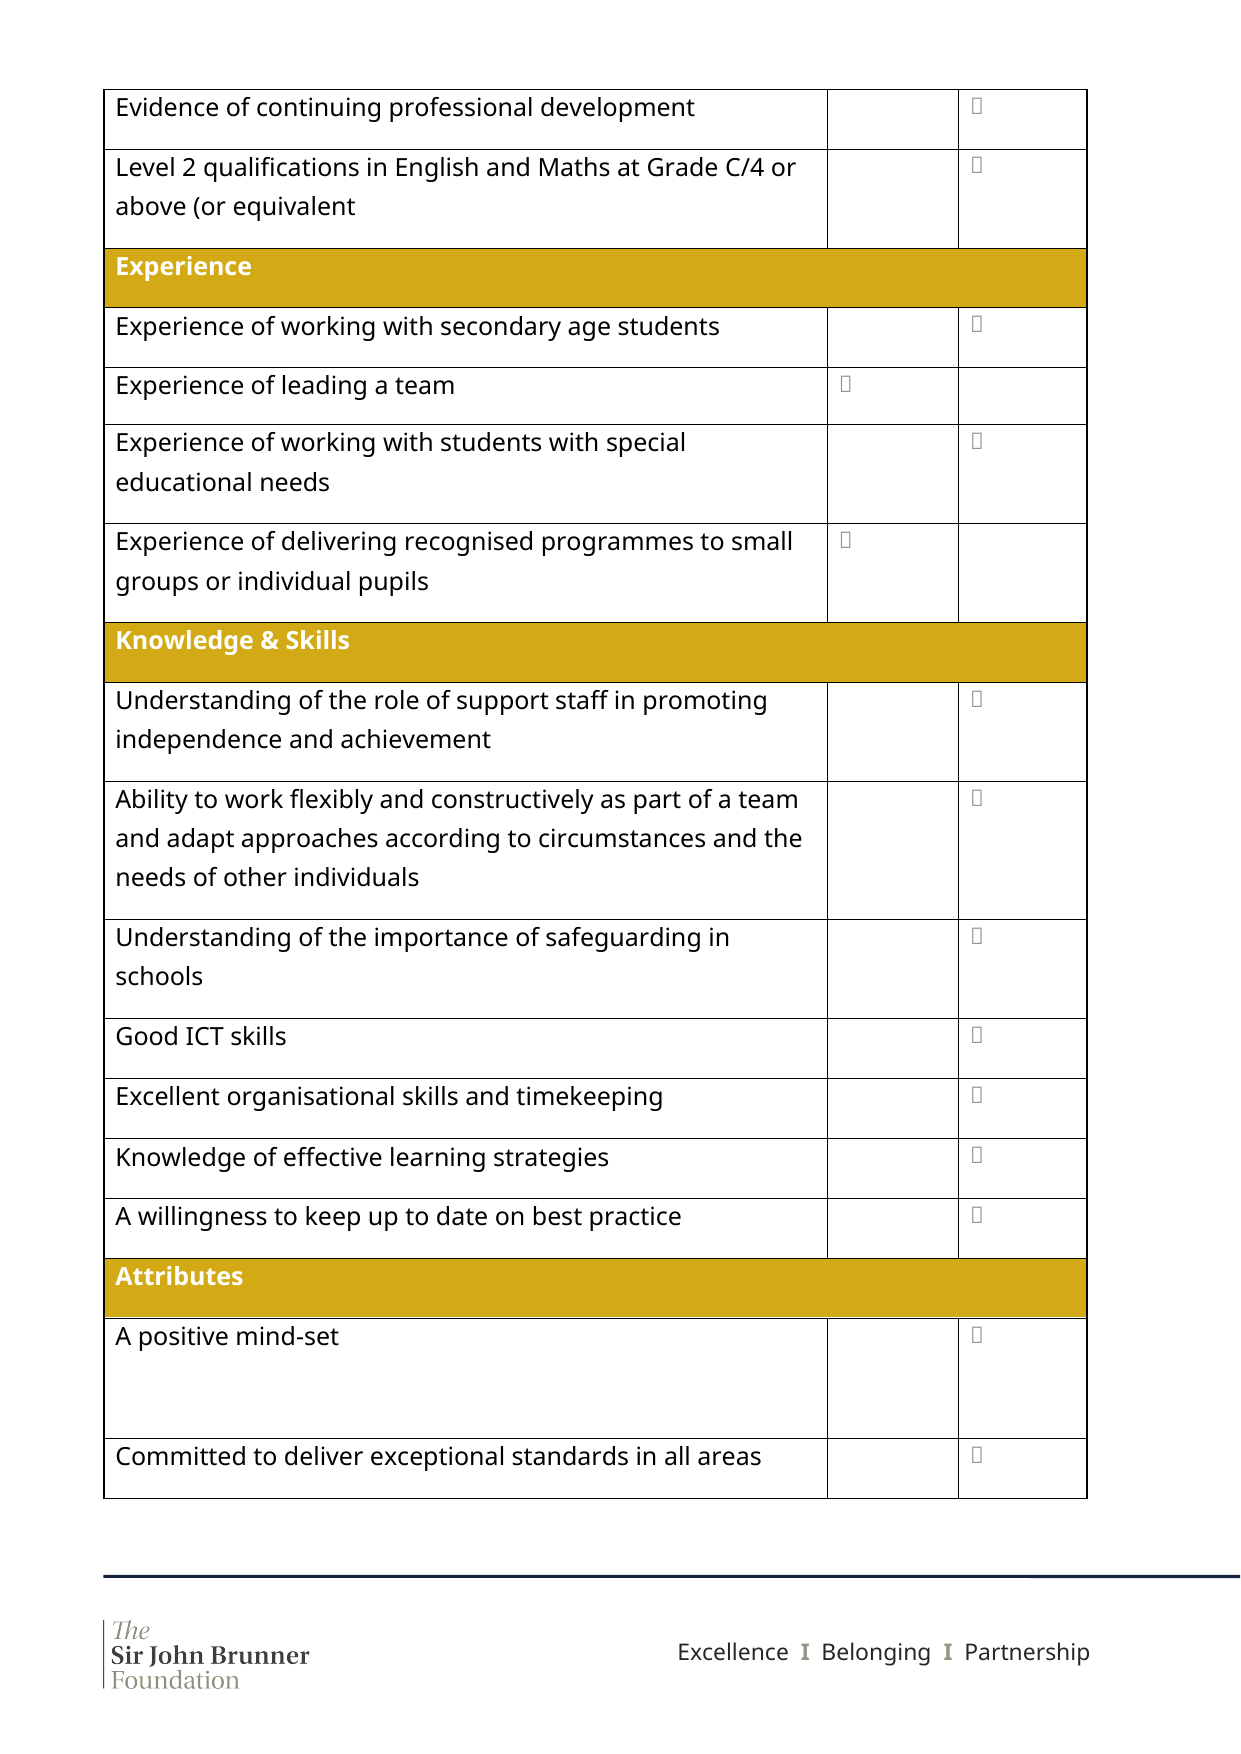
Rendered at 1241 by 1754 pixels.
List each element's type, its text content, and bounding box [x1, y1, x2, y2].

table_cell  [828, 368, 958, 424]
table_cell  [828, 524, 958, 622]
table_cell A willingness to keep up to date on best practice [105, 1199, 827, 1258]
table_cell [828, 90, 958, 148]
table_cell Understanding of the importance of safeguarding in schools [105, 920, 827, 1018]
table_cell A positive mind-set [105, 1319, 827, 1438]
table_cell Understanding of the role of support staff in promoting independence and achievement [105, 683, 827, 781]
table_cell Knowledge of effective learning strategies [105, 1139, 827, 1198]
table_cell Good ICT skills [105, 1019, 827, 1078]
table_cell  [959, 150, 1086, 247]
table_cell Committed to deliver exceptional standards in all areas [105, 1439, 827, 1498]
table_cell Attributes [105, 1259, 1086, 1317]
table_cell [828, 1319, 958, 1438]
table_cell  [959, 425, 1086, 523]
table_cell [828, 308, 958, 367]
table_cell Experience of working with students with special educational needs [105, 425, 827, 523]
table_cell [828, 1139, 958, 1198]
table_cell  [959, 1199, 1086, 1258]
table_cell [828, 1439, 958, 1498]
table_cell  [959, 308, 1086, 367]
table_cell [828, 920, 958, 1018]
table_cell [828, 150, 958, 247]
table_cell Experience of working with secondary age students [105, 308, 827, 367]
table_cell  [959, 1139, 1086, 1198]
table_cell  [959, 1319, 1086, 1438]
table_cell Knowledge & Skills [105, 623, 1086, 682]
table_cell Experience of delivering recognised programmes to small groups or individual pupils [105, 524, 827, 622]
table_cell  [959, 90, 1086, 148]
table_cell [828, 1199, 958, 1258]
table_cell Ability to work flexibly and constructively as part of a team and adapt approaches according to circumstances and the needs of other individuals [105, 782, 827, 919]
table_cell Experience [105, 249, 1086, 307]
table_cell [828, 782, 958, 919]
table_cell [828, 683, 958, 781]
table_cell  [959, 1019, 1086, 1078]
table_cell [828, 1019, 958, 1078]
table_cell  [959, 920, 1086, 1018]
table_cell [959, 524, 1086, 622]
table_cell  [959, 1439, 1086, 1498]
table_cell Evidence of continuing professional development [105, 90, 827, 148]
table_cell  [959, 1079, 1086, 1138]
table_cell [828, 1079, 958, 1138]
table_cell Level 2 qualifications in English and Maths at Grade C/4 or above (or equivalent [105, 150, 827, 247]
table_cell  [959, 782, 1086, 919]
table_cell Excellent organisational skills and timekeeping [105, 1079, 827, 1138]
table_cell [828, 425, 958, 523]
picture [103, 1620, 310, 1689]
table_cell Experience of leading a team [105, 368, 827, 424]
table_cell  [959, 683, 1086, 781]
table_cell [959, 368, 1086, 424]
